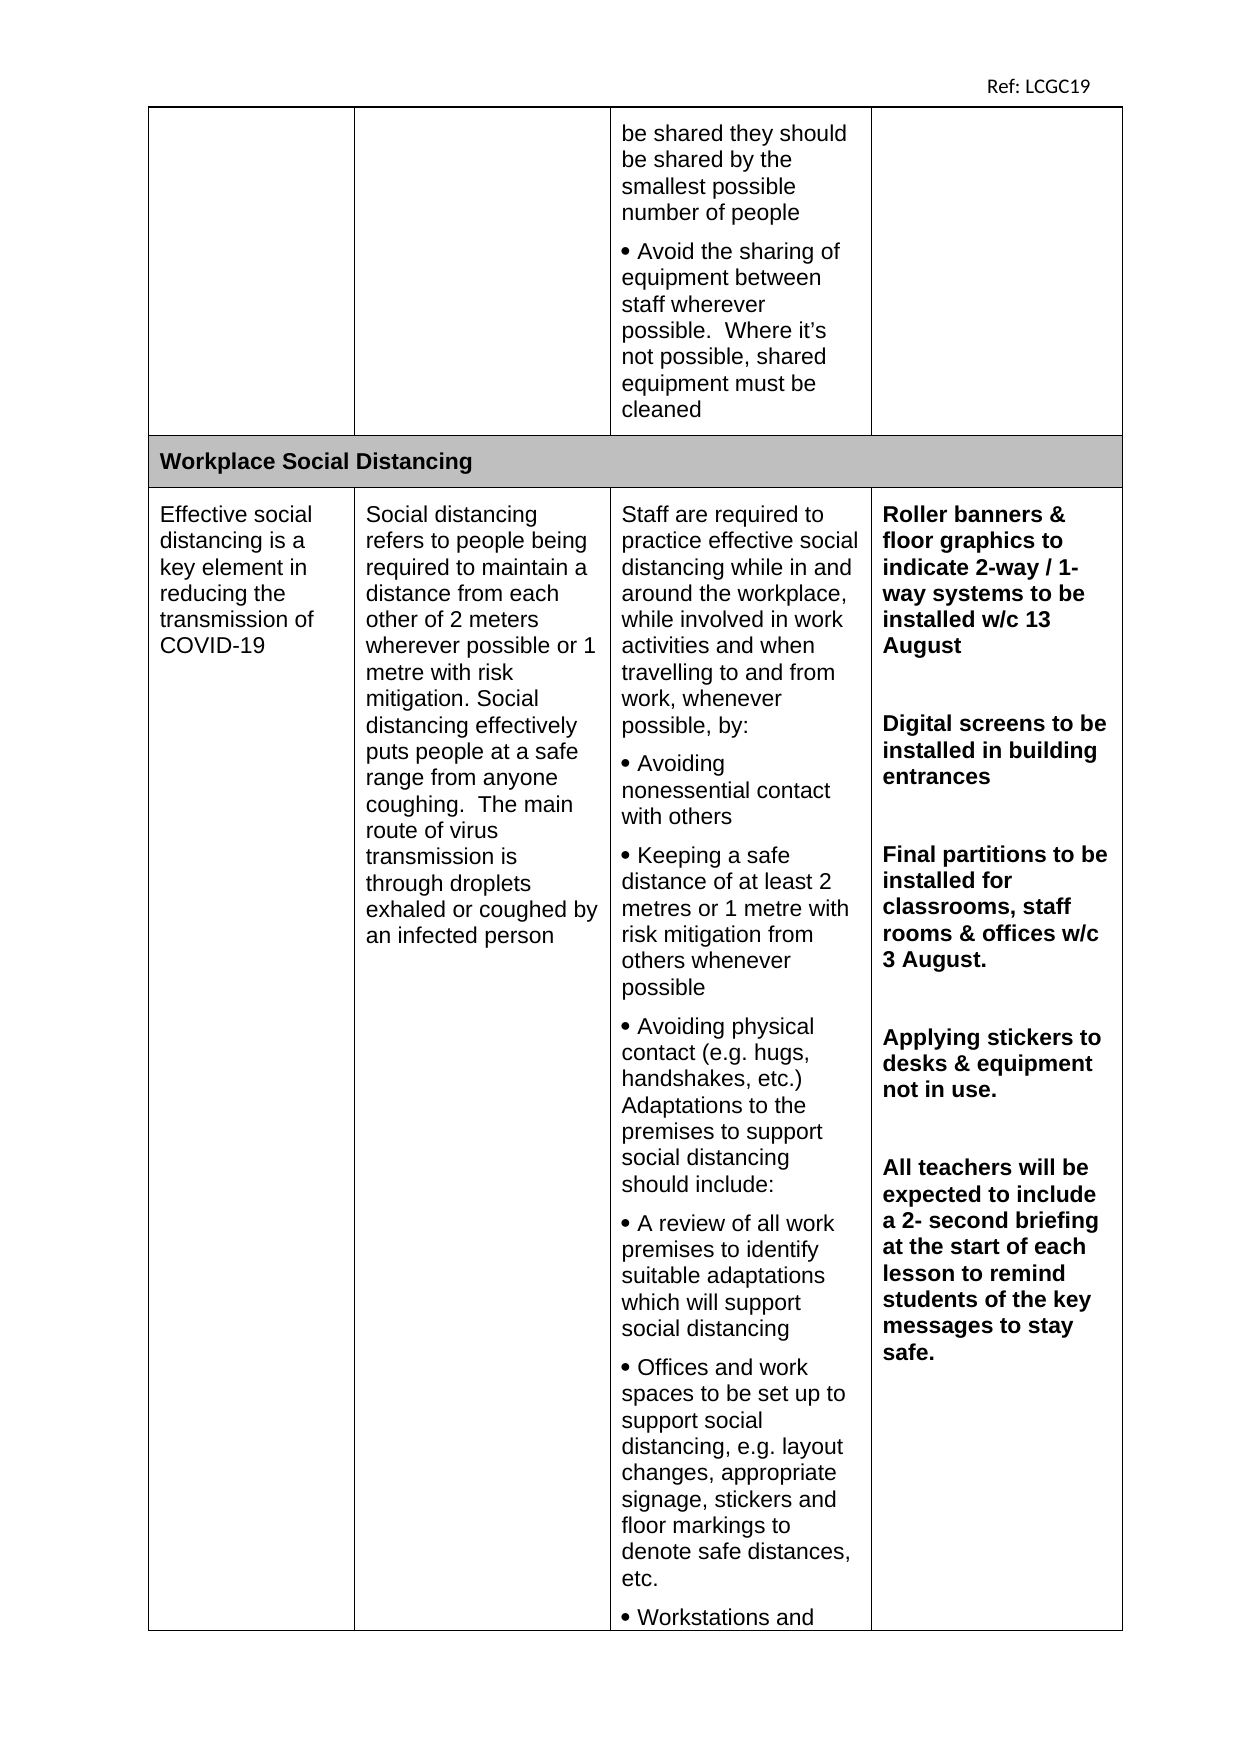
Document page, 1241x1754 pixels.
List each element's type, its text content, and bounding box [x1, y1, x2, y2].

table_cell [611, 488, 871, 1630]
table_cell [872, 108, 1122, 435]
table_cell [872, 488, 1122, 1630]
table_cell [355, 488, 610, 1630]
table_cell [149, 108, 354, 435]
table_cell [149, 488, 354, 1630]
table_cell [355, 108, 610, 435]
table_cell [611, 108, 871, 435]
table_cell Workplace Social Distancing [149, 436, 1122, 487]
